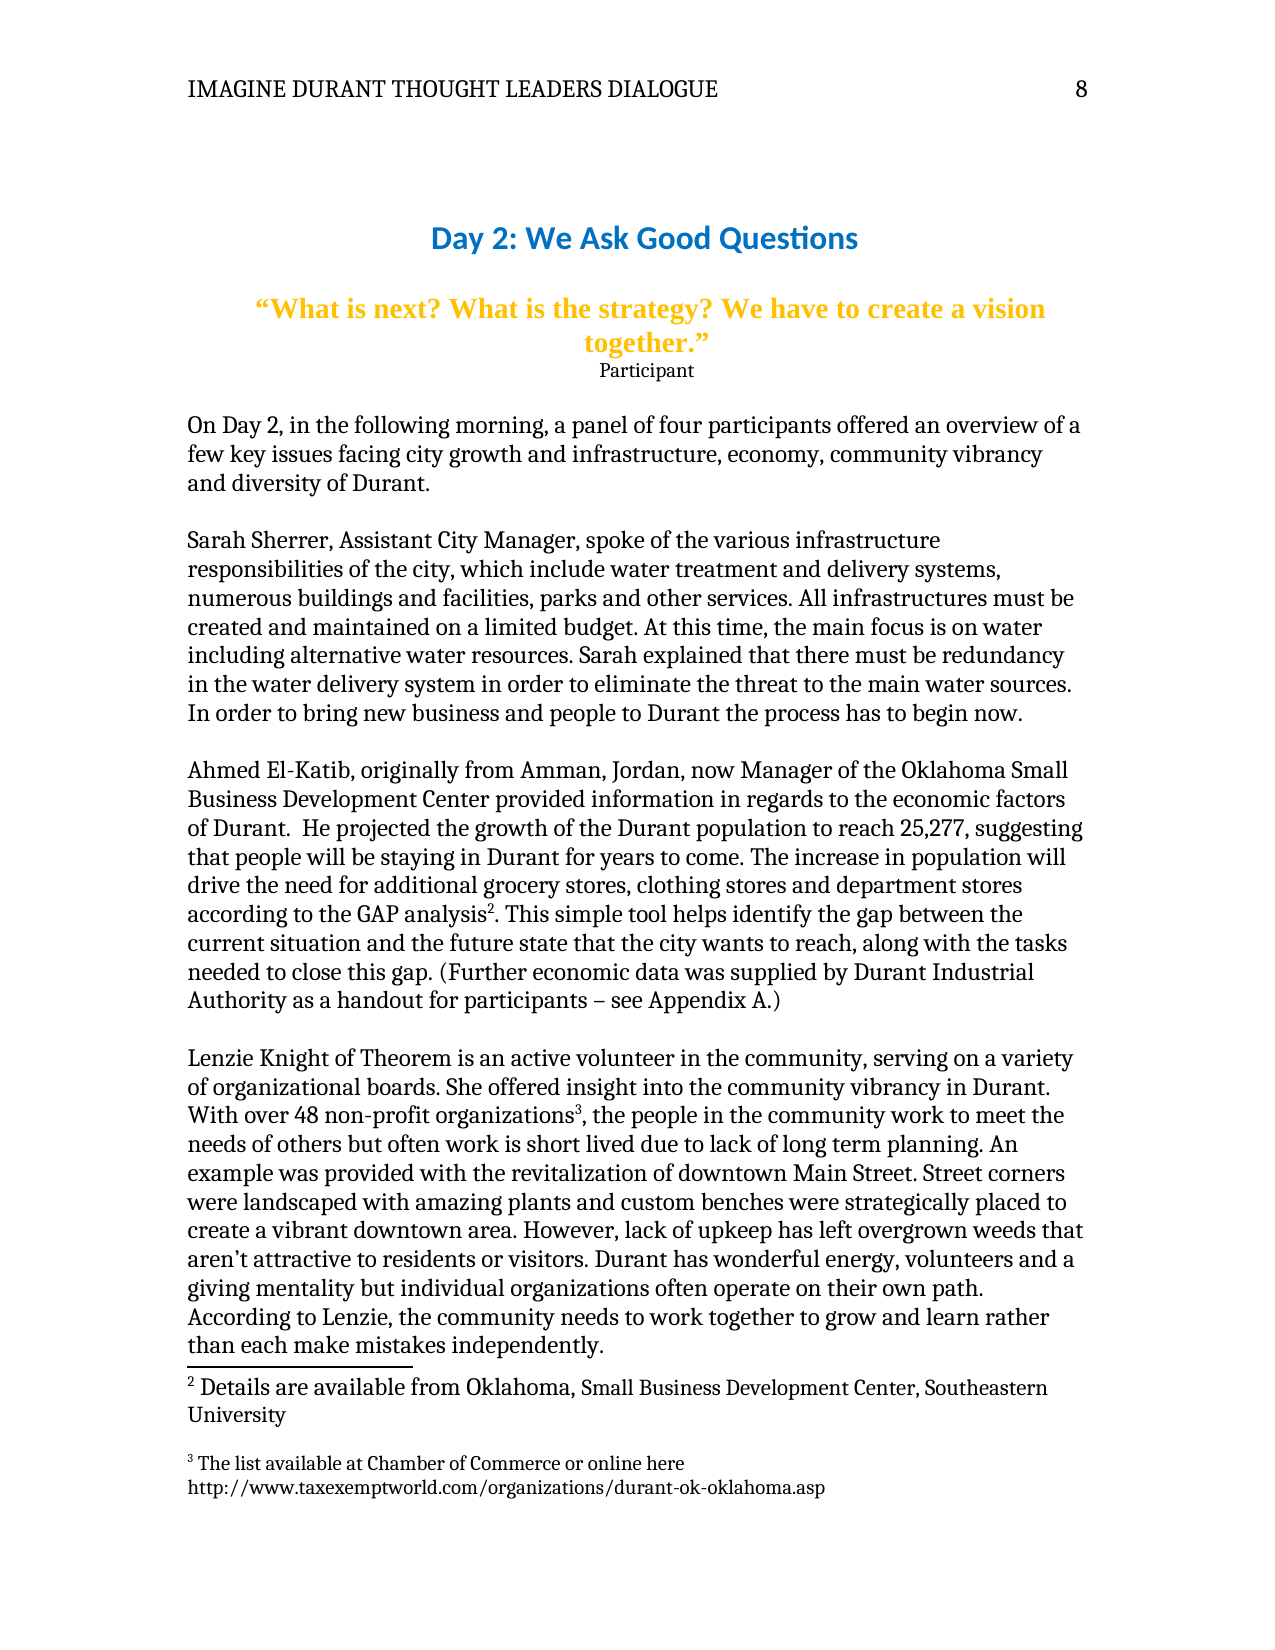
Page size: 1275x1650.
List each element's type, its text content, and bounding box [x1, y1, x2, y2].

subtitle Day 2: We Ask Good Questions [202, 217, 1087, 258]
text Sarah Sherrer, Assistant City Manager, spoke of the various infrastructure responsibilities of the city, which include water treatment and delivery systems, numerous buildings and facilities, parks and other services. All infrastructures must be created and maintained on a limited budget. At this time, the main focus is on water including alternative water resources. Sarah explained that there must be redundancy in the water delivery system in order to eliminate the threat to the main water sources. In order to bring new business and people to Durant the process has to begin now. [187, 526, 1087, 727]
text Ahmed El-Katib, originally from Amman, Jordan, now Manager of the Oklahoma Small Business Development Center provided information in regards to the economic factors of Durant. He projected the growth of the Durant population to reach 25,277, suggesting that people will be staying in Durant for years to come. The increase in population will drive the need for additional grocery stores, clothing stores and department stores according to the GAP analysis. This simple tool helps identify the gap between the current situation and the future state that the city wants to reach, along with the tasks needed to close this gap. (Further economic data was supplied by Durant Industrial Authority as a handout for participants – see Appendix A.) [187, 756, 1087, 1015]
text Participant [206, 358, 1087, 382]
text Lenzie Knight of Theorem is an active volunteer in the community, serving on a variety of organizational boards. She offered insight into the community vibrancy in Durant. With over 48 non-profit organizations, the people in the community work to meet the needs of others but often work is short lived due to lack of long term planning. An example was provided with the revitalization of downtown Main Street. Street corners were landscaped with amazing plants and custom benches were strategically placed to create a vibrant downtown area. However, lack of upkeep has left overgrown weeds that aren’t attractive to residents or visitors. Durant has wonderful energy, volunteers and a giving mentality but individual organizations often operate on their own path. According to Lenzie, the community needs to work together to grow and learn rather than each make mistakes independently. [187, 1044, 1087, 1360]
text On Day 2, in the following morning, a panel of four participants offered an overview of a few key issues facing city growth and infrastructure, economy, community vibrancy and diversity of Durant. [187, 411, 1087, 497]
subtitle “What is next? What is the strategy? We have to create a vision together.” [206, 291, 1087, 358]
